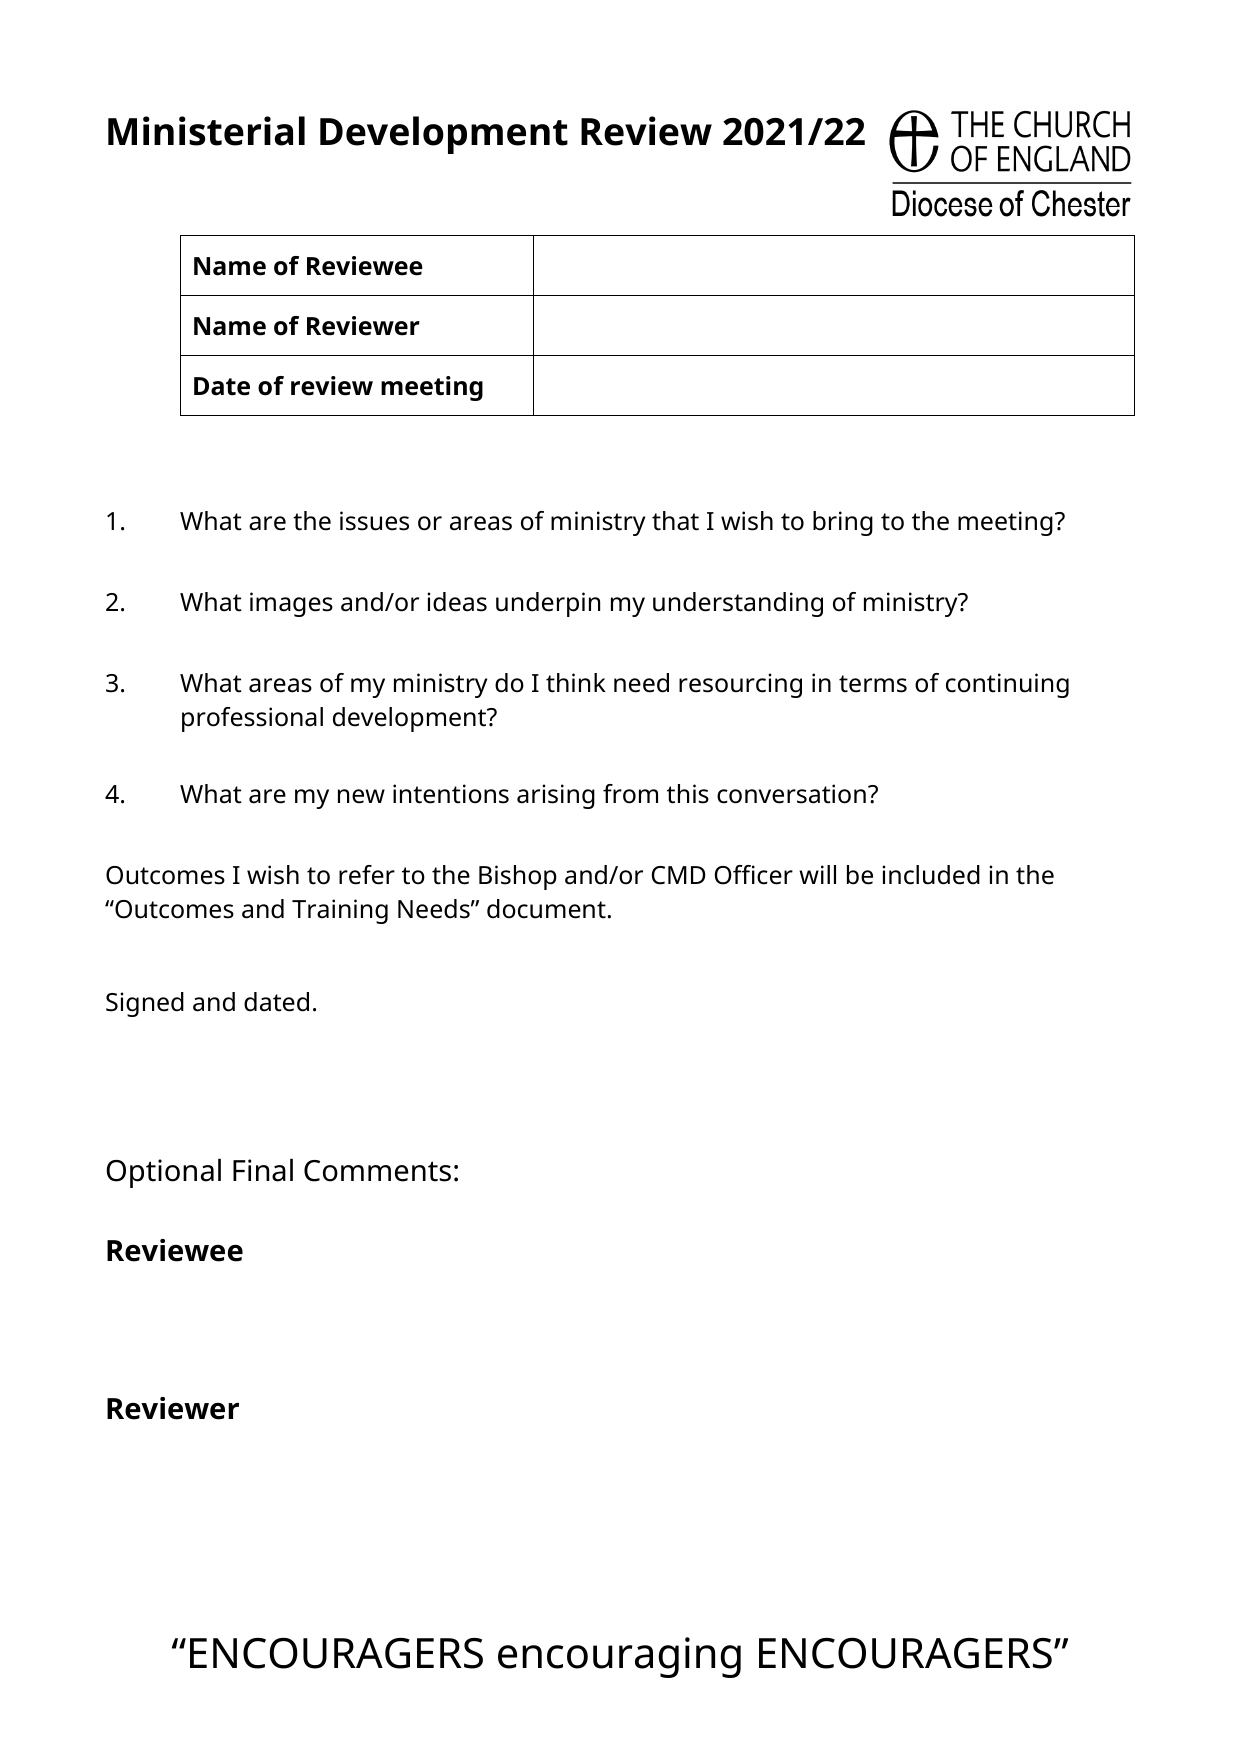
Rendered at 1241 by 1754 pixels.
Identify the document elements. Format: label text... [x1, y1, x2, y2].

text 3. What areas of my ministry do I think need resourcing in terms of continuing professional development? [105, 665, 1135, 733]
table_cell [534, 356, 1134, 415]
table_cell [534, 296, 1134, 355]
text 4. What are my new intentions arising from this conversation? [105, 777, 1135, 811]
text Outcomes I wish to refer to the Bishop and/or CMD Officer will be included in the “Outcomes and Training Needs” document. [105, 858, 1135, 926]
text 1. What are the issues or areas of ministry that I wish to bring to the meeting? [105, 504, 1135, 538]
text 2. What images and/or ideas underpin my understanding of ministry? [105, 584, 1135, 619]
table_cell Name of Reviewer [181, 296, 533, 355]
table_header [534, 236, 1134, 295]
text Ministerial Development Review 2021/22 [105, 105, 884, 156]
table_header Name of Reviewee [181, 236, 533, 295]
text Signed and dated. [105, 985, 1135, 1019]
text Optional Final Comments: [105, 1151, 1135, 1190]
table_cell Date of review meeting [181, 356, 533, 415]
text Reviewer [105, 1389, 1135, 1428]
text Reviewee [105, 1230, 1135, 1269]
